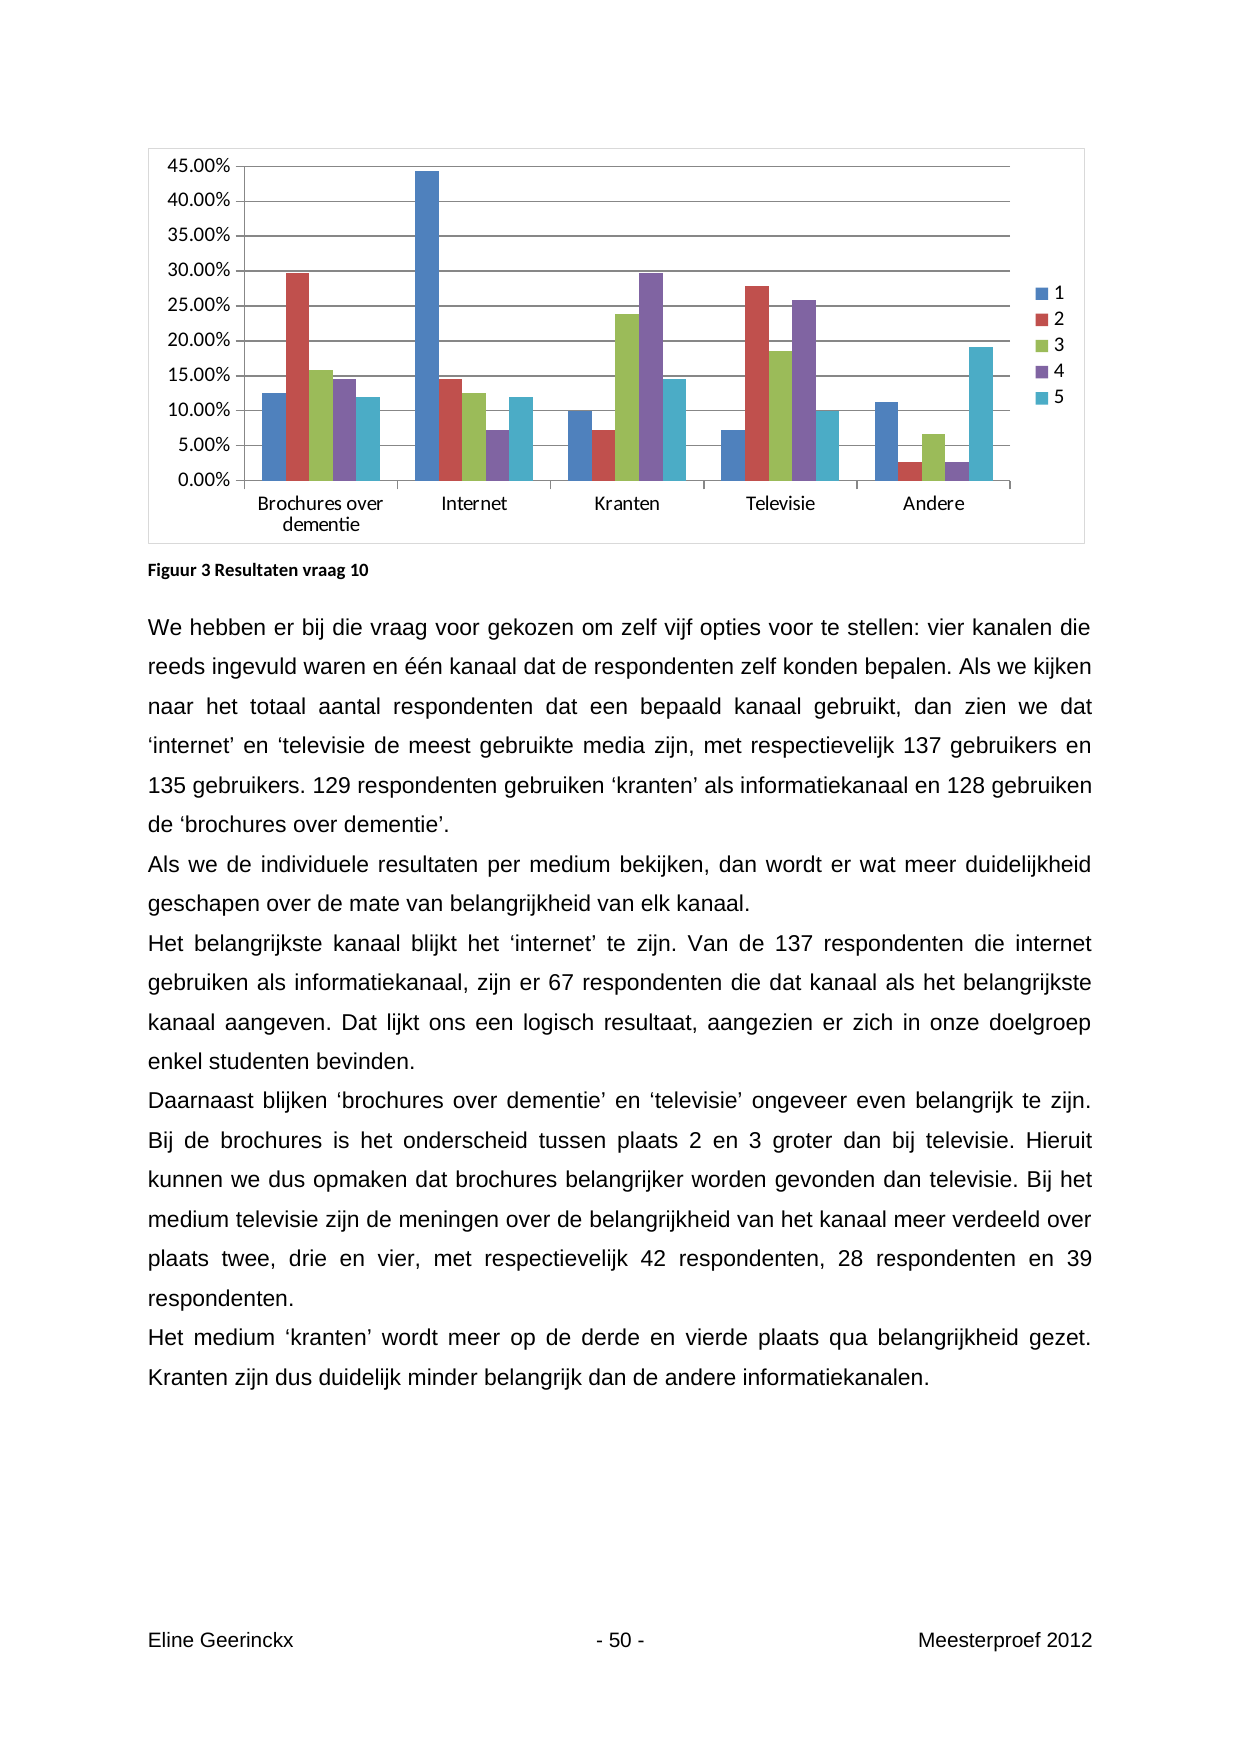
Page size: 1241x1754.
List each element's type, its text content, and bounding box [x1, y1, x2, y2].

text Daarnaast blijken ‘brochures over dementie’ en ‘televisie’ ongeveer even belangrijk te zijn. Bij de brochures is het onderscheid tussen plaats 2 en 3 groter dan bij televisie. Hieruit kunnen we dus opmaken dat brochures belangrijker worden gevonden dan televisie. Bij het medium televisie zijn de meningen over de belangrijkheid van het kanaal meer verdeeld over plaats twee, drie en vier, met respectievelijk 42 respondenten, 28 respondenten en 39 respondenten. [148, 1087, 1093, 1311]
text We hebben er bij die vraag voor gekozen om zelf vijf opties voor te stellen: vier kanalen die reeds ingevuld waren en één kanaal dat de respondenten zelf konden bepalen. Als we kijken naar het totaal aantal respondenten dat een bepaald kanaal gebruikt, dan zien we dat ‘internet’ en ‘televisie de meest gebruikte media zijn, met respectievelijk 137 gebruikers en 135 gebruikers. 129 respondenten gebruiken ‘kranten’ als informatiekanaal en 128 gebruiken de ‘brochures over dementie’. [148, 614, 1093, 837]
text Als we de individuele resultaten per medium bekijken, dan wordt er wat meer duidelijkheid geschapen over de mate van belangrijkheid van elk kanaal. [148, 851, 1093, 916]
text Het belangrijkste kanaal blijkt het ‘internet’ te zijn. Van de 137 respondenten die internet gebruiken als informatiekanaal, zijn er 67 respondenten die dat kanaal als het belangrijkste kanaal aangeven. Dat lijkt ons een logisch resultaat, aangezien er zich in onze doelgroep enkel studenten bevinden. [148, 929, 1093, 1074]
text Het medium ‘kranten’ wordt meer op de derde en vierde plaats qua belangrijkheid gezet. Kranten zijn dus duidelijk minder belangrijk dan de andere informatiekanalen. [148, 1324, 1093, 1390]
text Figuur 3 Resultaten vraag 10 [148, 558, 1093, 581]
